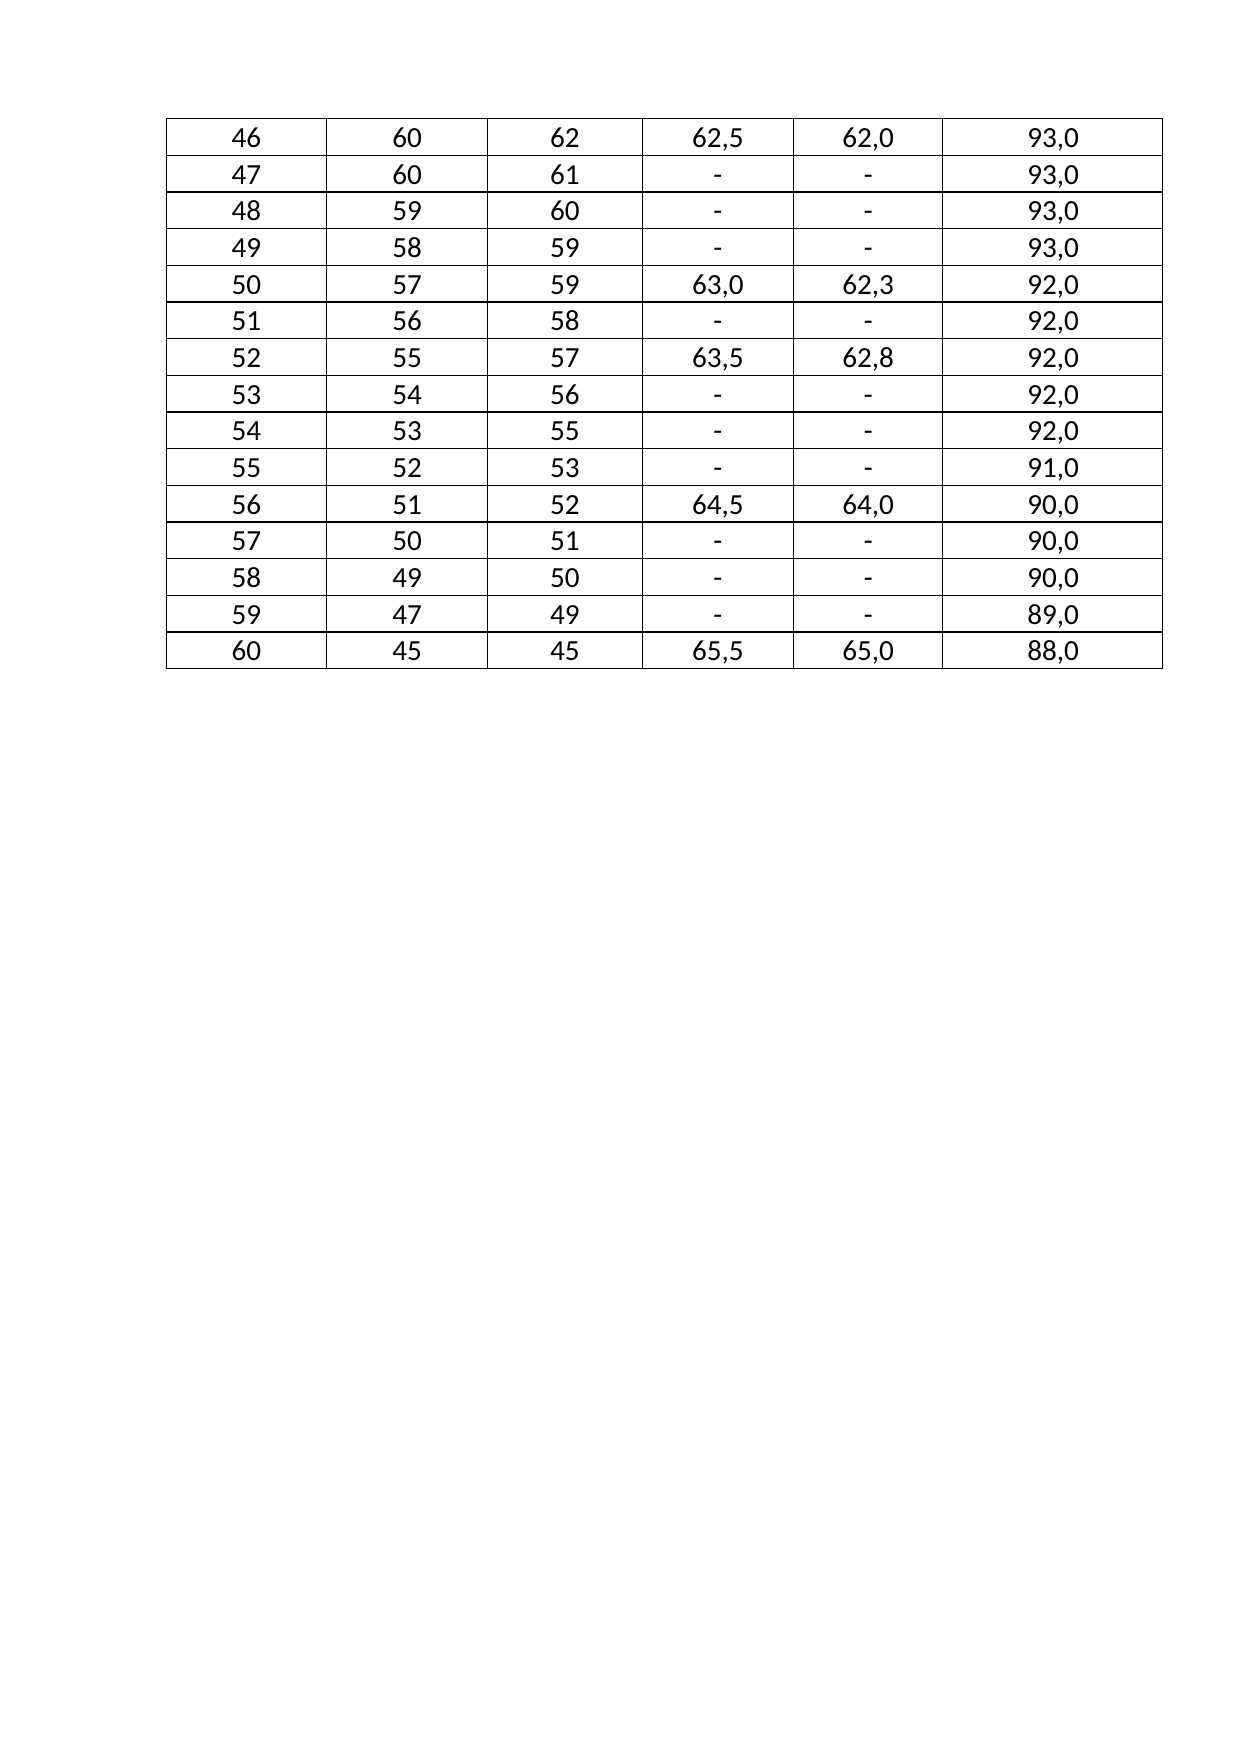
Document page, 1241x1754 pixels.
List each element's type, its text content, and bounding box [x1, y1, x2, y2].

table_cell - [643, 413, 793, 448]
table_cell 51 [167, 303, 326, 338]
table_cell 92,0 [943, 303, 1162, 338]
table_cell 65,5 [643, 633, 793, 668]
table_cell 57 [327, 266, 487, 301]
table_cell 62,3 [794, 266, 942, 301]
table_cell 51 [488, 523, 642, 558]
table_cell 92,0 [943, 339, 1162, 375]
table_cell 48 [167, 193, 326, 228]
table_cell - [794, 156, 942, 191]
table_cell - [794, 193, 942, 228]
table_cell 53 [488, 449, 642, 485]
table_cell 52 [167, 339, 326, 375]
table_cell 55 [167, 449, 326, 485]
table_cell 50 [488, 559, 642, 595]
table_cell 49 [488, 596, 642, 631]
table_cell 47 [327, 596, 487, 631]
table_cell 56 [167, 486, 326, 521]
table_cell 51 [327, 486, 487, 521]
table_cell 92,0 [943, 376, 1162, 411]
table_cell 45 [488, 633, 642, 668]
table_cell 63,0 [643, 266, 793, 301]
table_cell 57 [167, 523, 326, 558]
table_cell - [643, 229, 793, 265]
table_cell 46 [167, 119, 326, 155]
table_cell 54 [167, 413, 326, 448]
table_cell - [794, 229, 942, 265]
table_cell - [643, 523, 793, 558]
table_cell - [643, 559, 793, 595]
table_cell 65,0 [794, 633, 942, 668]
table_cell 59 [488, 229, 642, 265]
table_cell 60 [167, 633, 326, 668]
table_cell 92,0 [943, 266, 1162, 301]
table_cell - [794, 449, 942, 485]
table_cell 60 [327, 156, 487, 191]
table_cell 49 [167, 229, 326, 265]
table_cell 90,0 [943, 486, 1162, 521]
table_cell 60 [488, 193, 642, 228]
table_cell - [794, 376, 942, 411]
table_cell 93,0 [943, 229, 1162, 265]
table_cell - [643, 303, 793, 338]
table_cell 56 [327, 303, 487, 338]
table_cell - [794, 559, 942, 595]
table_cell 55 [488, 413, 642, 448]
table_cell 50 [327, 523, 487, 558]
table_cell - [794, 303, 942, 338]
table_cell 93,0 [943, 119, 1162, 155]
table_cell 63,5 [643, 339, 793, 375]
table_cell 64,5 [643, 486, 793, 521]
table_cell 45 [327, 633, 487, 668]
table_cell - [643, 376, 793, 411]
table_cell 52 [327, 449, 487, 485]
table_cell 60 [327, 119, 487, 155]
table_cell 55 [327, 339, 487, 375]
table_cell - [794, 523, 942, 558]
table_cell 90,0 [943, 523, 1162, 558]
table_cell 53 [167, 376, 326, 411]
table_cell 54 [327, 376, 487, 411]
table_cell 92,0 [943, 413, 1162, 448]
table_cell 62,0 [794, 119, 942, 155]
table_cell 52 [488, 486, 642, 521]
table_cell 93,0 [943, 193, 1162, 228]
table_cell - [643, 193, 793, 228]
table_cell 91,0 [943, 449, 1162, 485]
table_cell 62,5 [643, 119, 793, 155]
table_cell 62,8 [794, 339, 942, 375]
table_cell - [643, 156, 793, 191]
table_cell 53 [327, 413, 487, 448]
table_cell 56 [488, 376, 642, 411]
table_cell 57 [488, 339, 642, 375]
table_cell 88,0 [943, 633, 1162, 668]
table_cell - [794, 413, 942, 448]
table_cell 58 [327, 229, 487, 265]
table_cell 64,0 [794, 486, 942, 521]
table_cell 50 [167, 266, 326, 301]
table_cell 49 [327, 559, 487, 595]
table_cell 58 [488, 303, 642, 338]
table_cell 62 [488, 119, 642, 155]
table_cell - [643, 449, 793, 485]
table_cell - [794, 596, 942, 631]
table_cell 47 [167, 156, 326, 191]
table_cell 61 [488, 156, 642, 191]
table_cell 59 [167, 596, 326, 631]
table_cell 58 [167, 559, 326, 595]
table_cell - [643, 596, 793, 631]
table_cell 90,0 [943, 559, 1162, 595]
table_cell 93,0 [943, 156, 1162, 191]
table_cell 89,0 [943, 596, 1162, 631]
table_cell 59 [327, 193, 487, 228]
table_cell 59 [488, 266, 642, 301]
